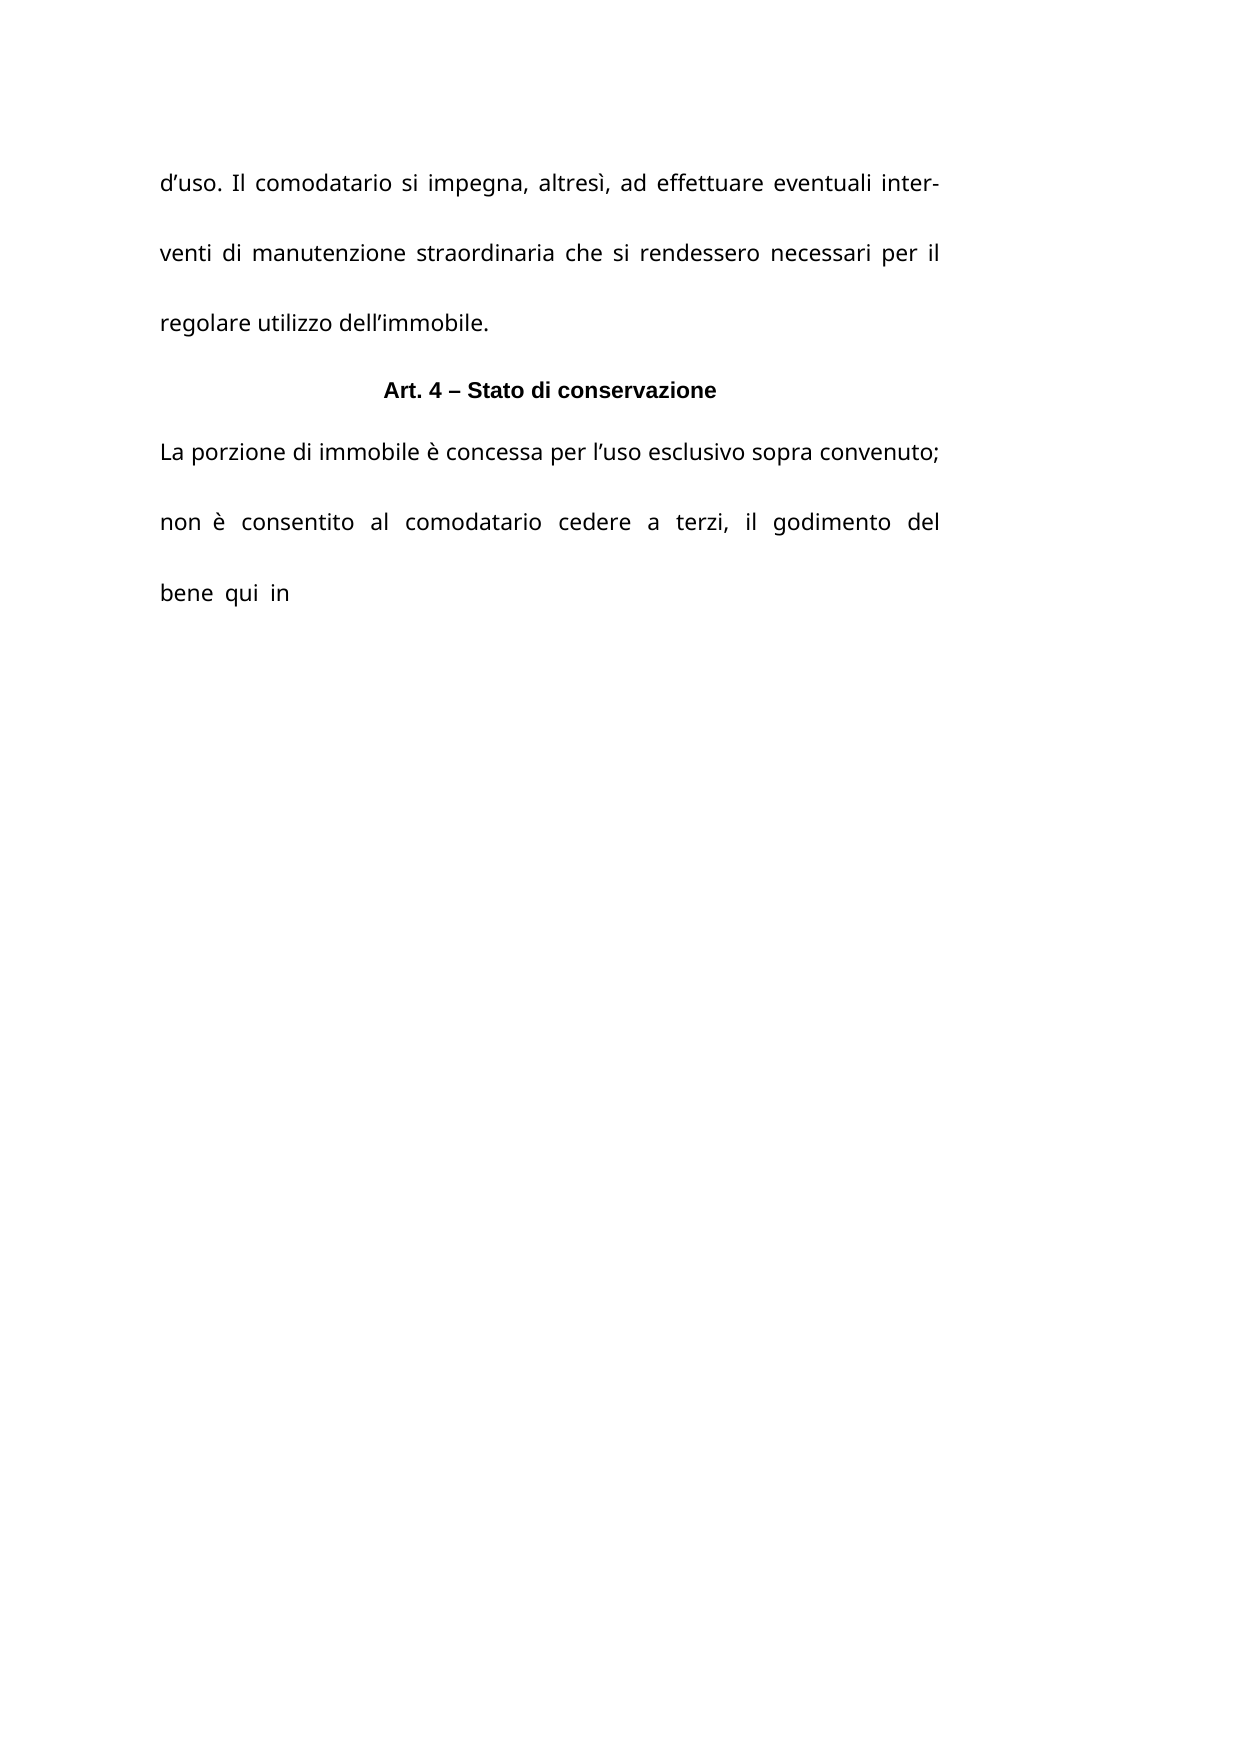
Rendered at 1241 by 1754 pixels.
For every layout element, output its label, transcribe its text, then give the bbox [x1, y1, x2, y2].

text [159, 167, 940, 338]
text La porzione di immobile è concessa per l’uso esclusivo sopra convenuto; non è consentito al comodatario cedere a terzi, il godimento del bene qui in [159, 436, 940, 608]
subtitle Art. 4 – Stato di conservazione [148, 378, 952, 403]
